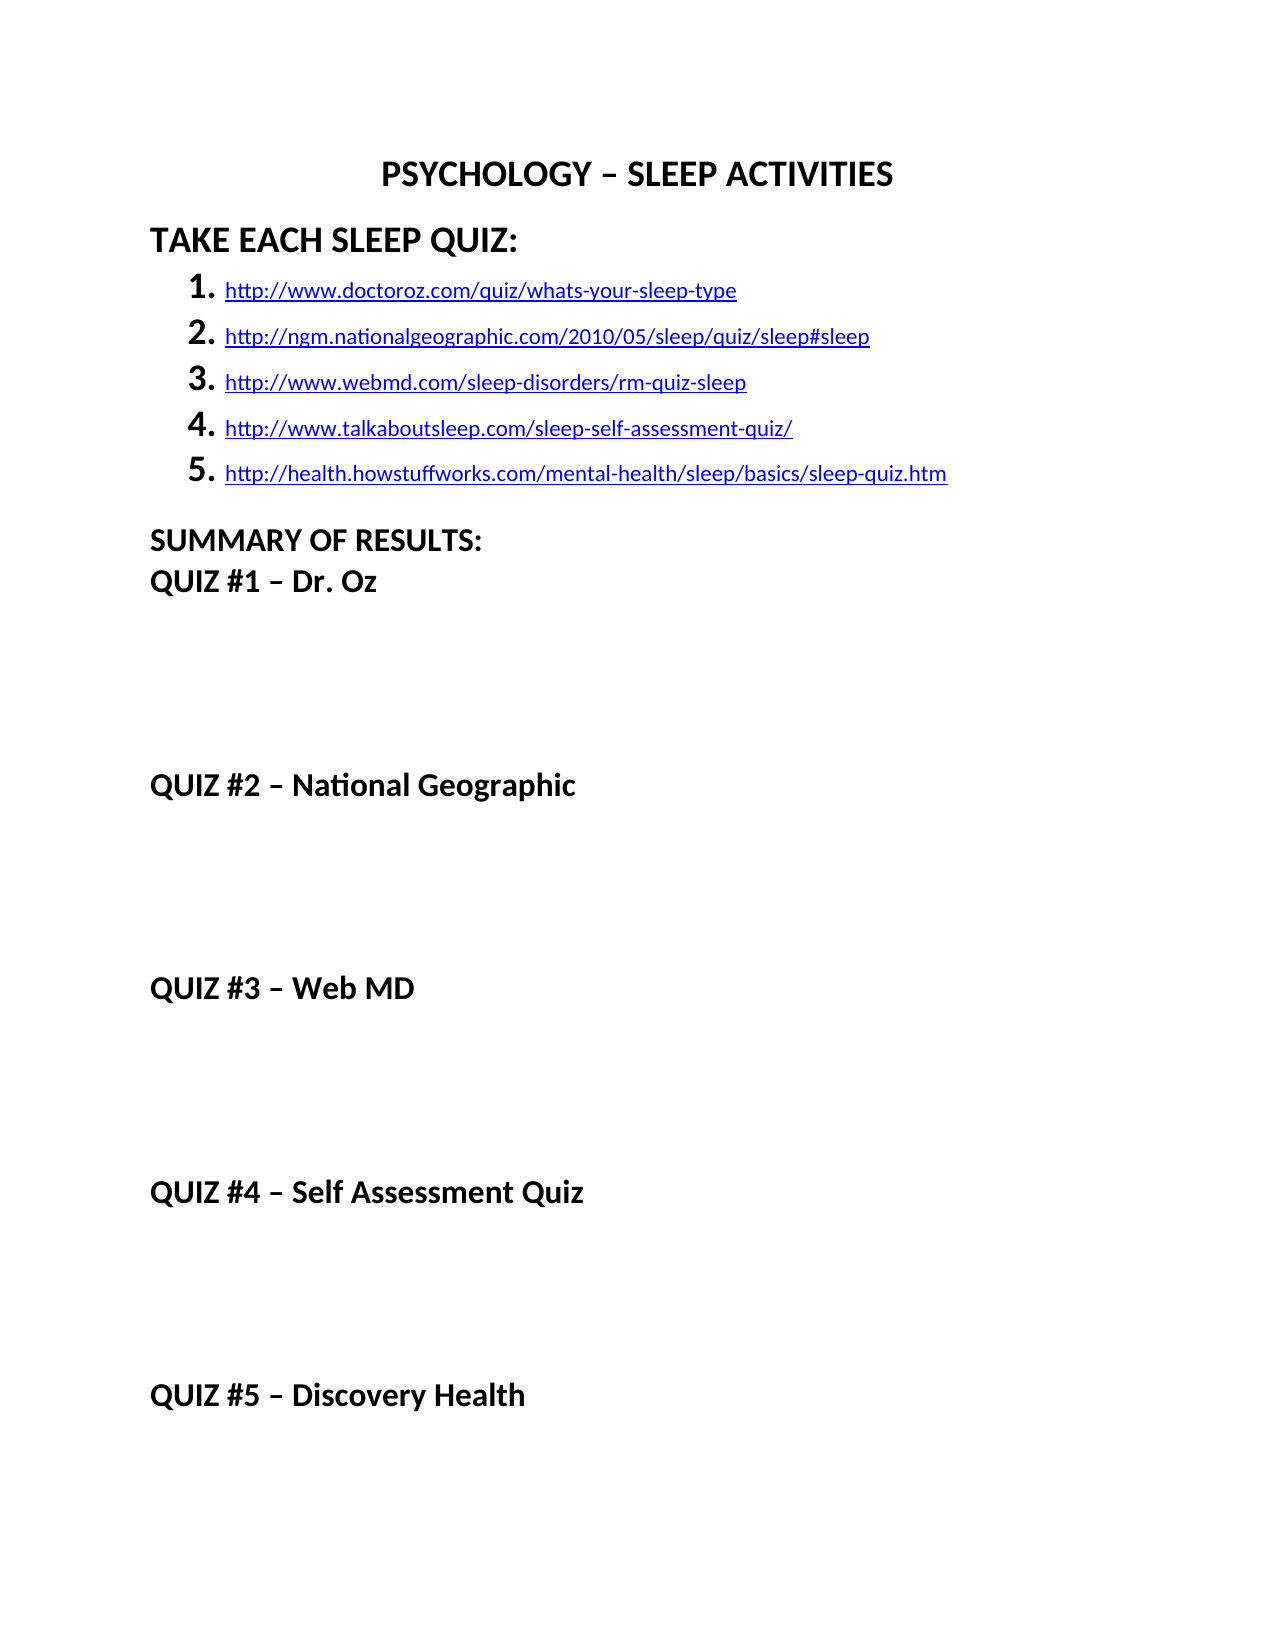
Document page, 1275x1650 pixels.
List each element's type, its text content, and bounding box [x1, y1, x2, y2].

list http://www.talkaboutsleep.com/sleep-self-assessment-quiz/ [187, 399, 1125, 445]
text SUMMARY OF RESULTS: [150, 519, 1125, 560]
text QUIZ #1 – Dr. Oz [150, 560, 1125, 601]
list http://ngm.nationalgeographic.com/2010/05/sleep/quiz/sleep#sleep [187, 308, 1125, 354]
list http://health.howstuffworks.com/mental-health/sleep/basics/sleep-quiz.htm [187, 445, 1125, 491]
text QUIZ #4 – Self Assessment Quiz [150, 1171, 1125, 1212]
text QUIZ #3 – Web MD [150, 967, 1125, 1008]
list http://www.webmd.com/sleep-disorders/rm-quiz-sleep [187, 354, 1125, 399]
text TAKE EACH SLEEP QUIZ: [150, 216, 1125, 262]
text QUIZ #5 – Discovery Health [150, 1374, 1125, 1415]
text PSYCHOLOGY – SLEEP ACTIVITIES [150, 150, 1125, 196]
text QUIZ #2 – National Geographic [150, 763, 1125, 804]
list http://www.doctoroz.com/quiz/whats-your-sleep-type [187, 262, 1125, 308]
